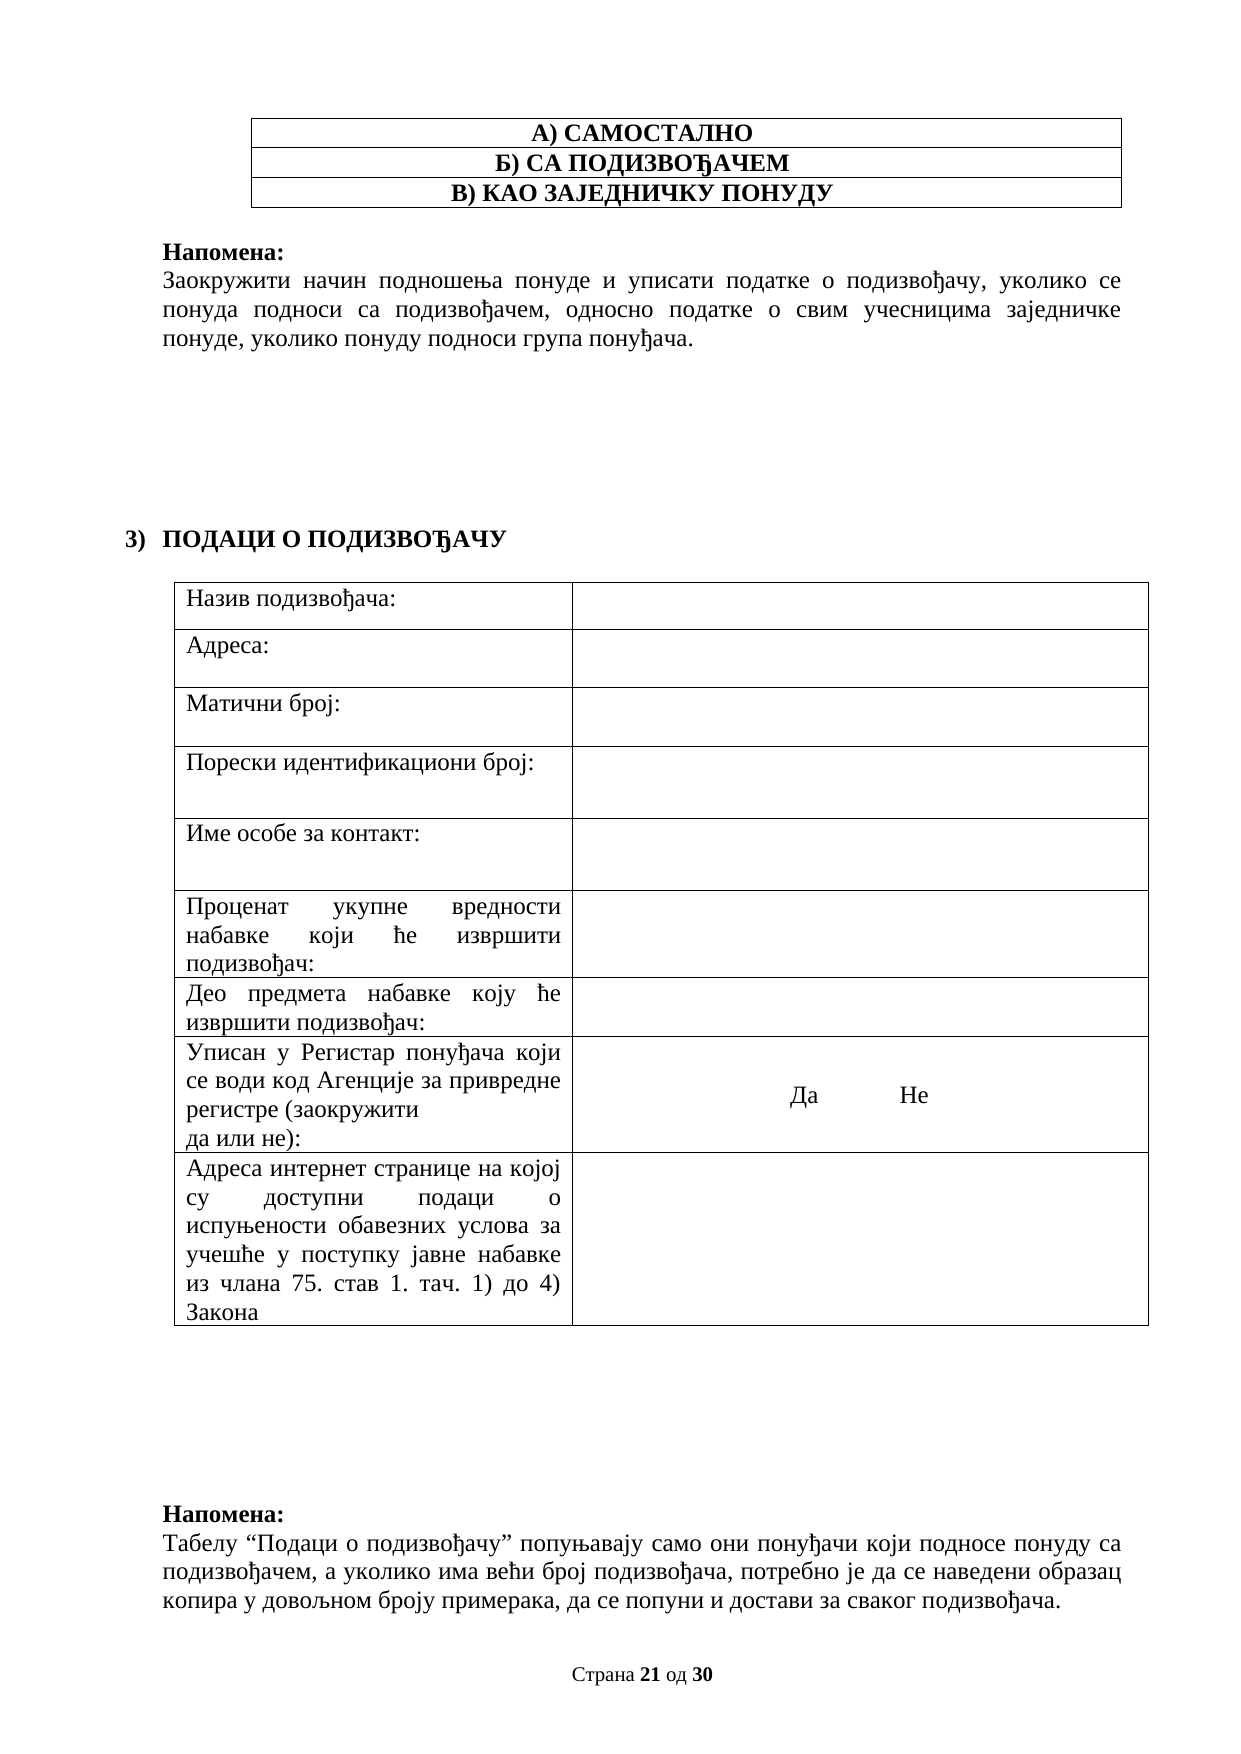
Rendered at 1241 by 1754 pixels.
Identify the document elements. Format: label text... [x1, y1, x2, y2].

table_cell [573, 891, 1148, 977]
table_cell В) КАО ЗАЈЕДНИЧКУ ПОНУДУ [252, 178, 1121, 207]
table_cell Порески идентификациони број: [175, 747, 572, 817]
table_cell Име особе за контакт: [175, 819, 572, 890]
table_cell Адреса интернет странице на којој су доступни подаци о испуњености обавезних услова за учешће у поступку јавне набавке из члана 75. став 1. тач. 1) до 4) Закона [175, 1153, 572, 1325]
table_cell [573, 688, 1148, 746]
list ПОДАЦИ О ПОДИЗВОЂАЧУ [125, 524, 1122, 553]
table_cell [573, 978, 1148, 1036]
table_cell Матични број: [175, 688, 572, 746]
table_header А) САМОСТАЛНО [252, 119, 1121, 147]
table_cell Уписан у Регистар понуђача који се води код Агенције за привредне регистре (заокружити да или не): [175, 1037, 572, 1152]
table_cell [573, 747, 1148, 817]
table_header Назив подизвођача: [175, 583, 572, 629]
text Заокружити начин подношења понуде и уписати податке о подизвођачу, уколико се понуда подноси са подизвођачем, односно податке о свим учесницима заједничке понуде, уколико понуду подноси група понуђача. [162, 265, 1122, 352]
table_cell Део предмета набавке коју ће извршити подизвођач: [175, 978, 572, 1036]
text Напомена: [162, 1499, 1122, 1528]
table_cell Проценат укупне вредности набавке који ће извршити подизвођач: [175, 891, 572, 977]
table_cell [573, 1153, 1148, 1325]
table_cell [573, 630, 1148, 687]
table_cell Адреса: [175, 630, 572, 687]
text Напомена: [162, 237, 1122, 265]
table_cell Да Не [573, 1037, 1148, 1152]
table_cell [573, 819, 1148, 890]
table_header [573, 583, 1148, 629]
table_cell Б) СА ПОДИЗВОЂАЧЕМ [252, 148, 1121, 177]
text Табелу “Подаци о подизвођачу” попуњавају само они понуђачи који подносе понуду са подизвођачем, а уколико има већи број подизвођача, потребно је да се наведени образац копира у довољном броју примерака, да се попуни и достави за сваког подизвођача. [162, 1528, 1122, 1614]
